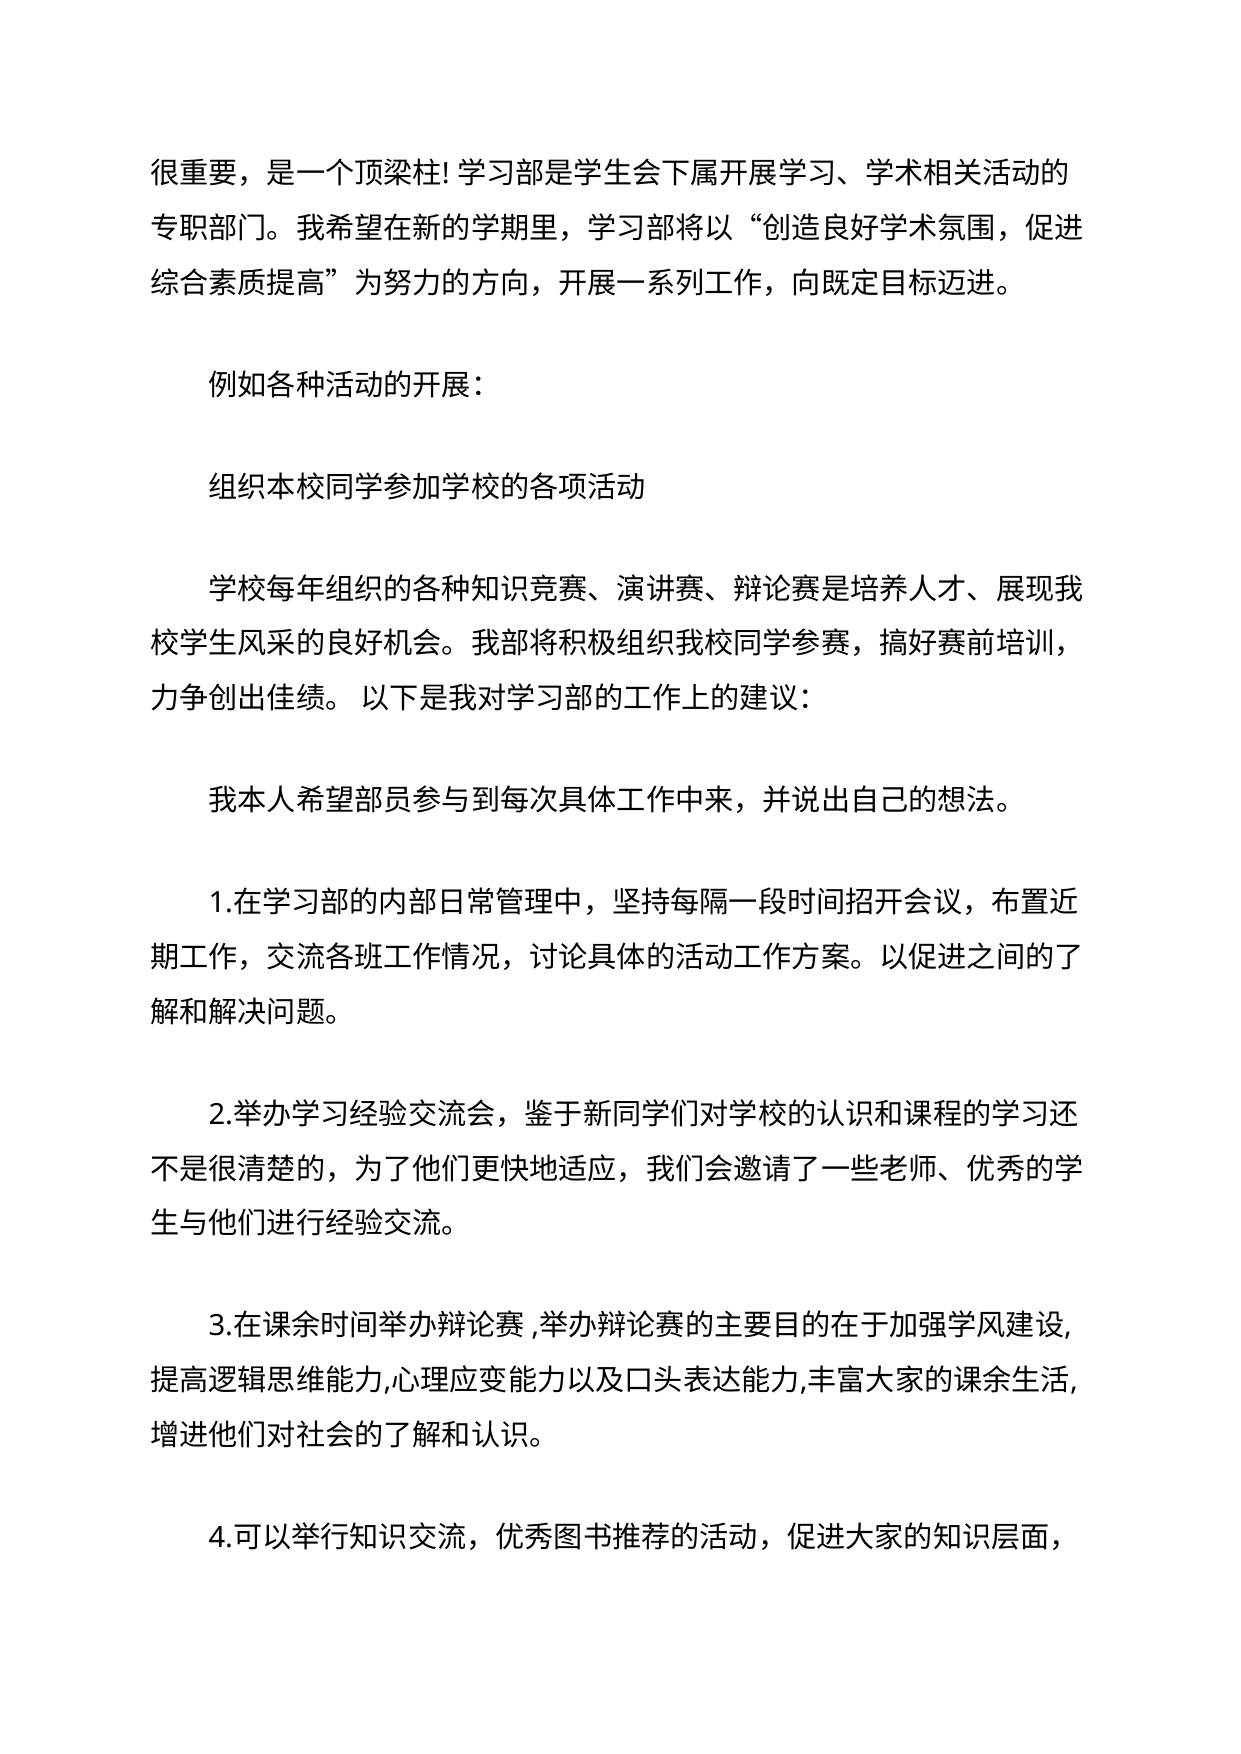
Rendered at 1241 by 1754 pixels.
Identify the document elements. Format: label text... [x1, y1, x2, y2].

text 学校每年组织的各种知识竞赛、演讲赛、辩论赛是培养人才、展现我校学生风采的良好机会。我部将积极组织我校同学参赛，搞好赛前培训，力争创出佳绩。 以下是我对学习部的工作上的建议： [150, 565, 1090, 717]
text 1.在学习部的内部日常管理中，坚持每隔一段时间招开会议，布置近期工作，交流各班工作情况，讨论具体的活动工作方案。以促进之间的了解和解决问题。 [150, 878, 1090, 1031]
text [150, 1514, 1090, 1556]
text 组织本校同学参加学校的各项活动 [150, 463, 1090, 506]
text 2.举办学习经验交流会，鉴于新同学们对学校的认识和课程的学习还不是很清楚的，为了他们更快地适应，我们会邀请了一些老师、优秀的学生与他们进行经验交流。 [150, 1090, 1090, 1242]
text 我本人希望部员参与到每次具体工作中来，并说出自己的想法。 [150, 777, 1090, 819]
text 例如各种活动的开展： [150, 362, 1090, 404]
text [150, 150, 1090, 302]
text 3.在课余时间举办辩论赛 ,举办辩论赛的主要目的在于加强学风建设,提高逻辑思维能力,心理应变能力以及口头表达能力,丰富大家的课余生活,增进他们对社会的了解和认识。 [150, 1302, 1090, 1454]
